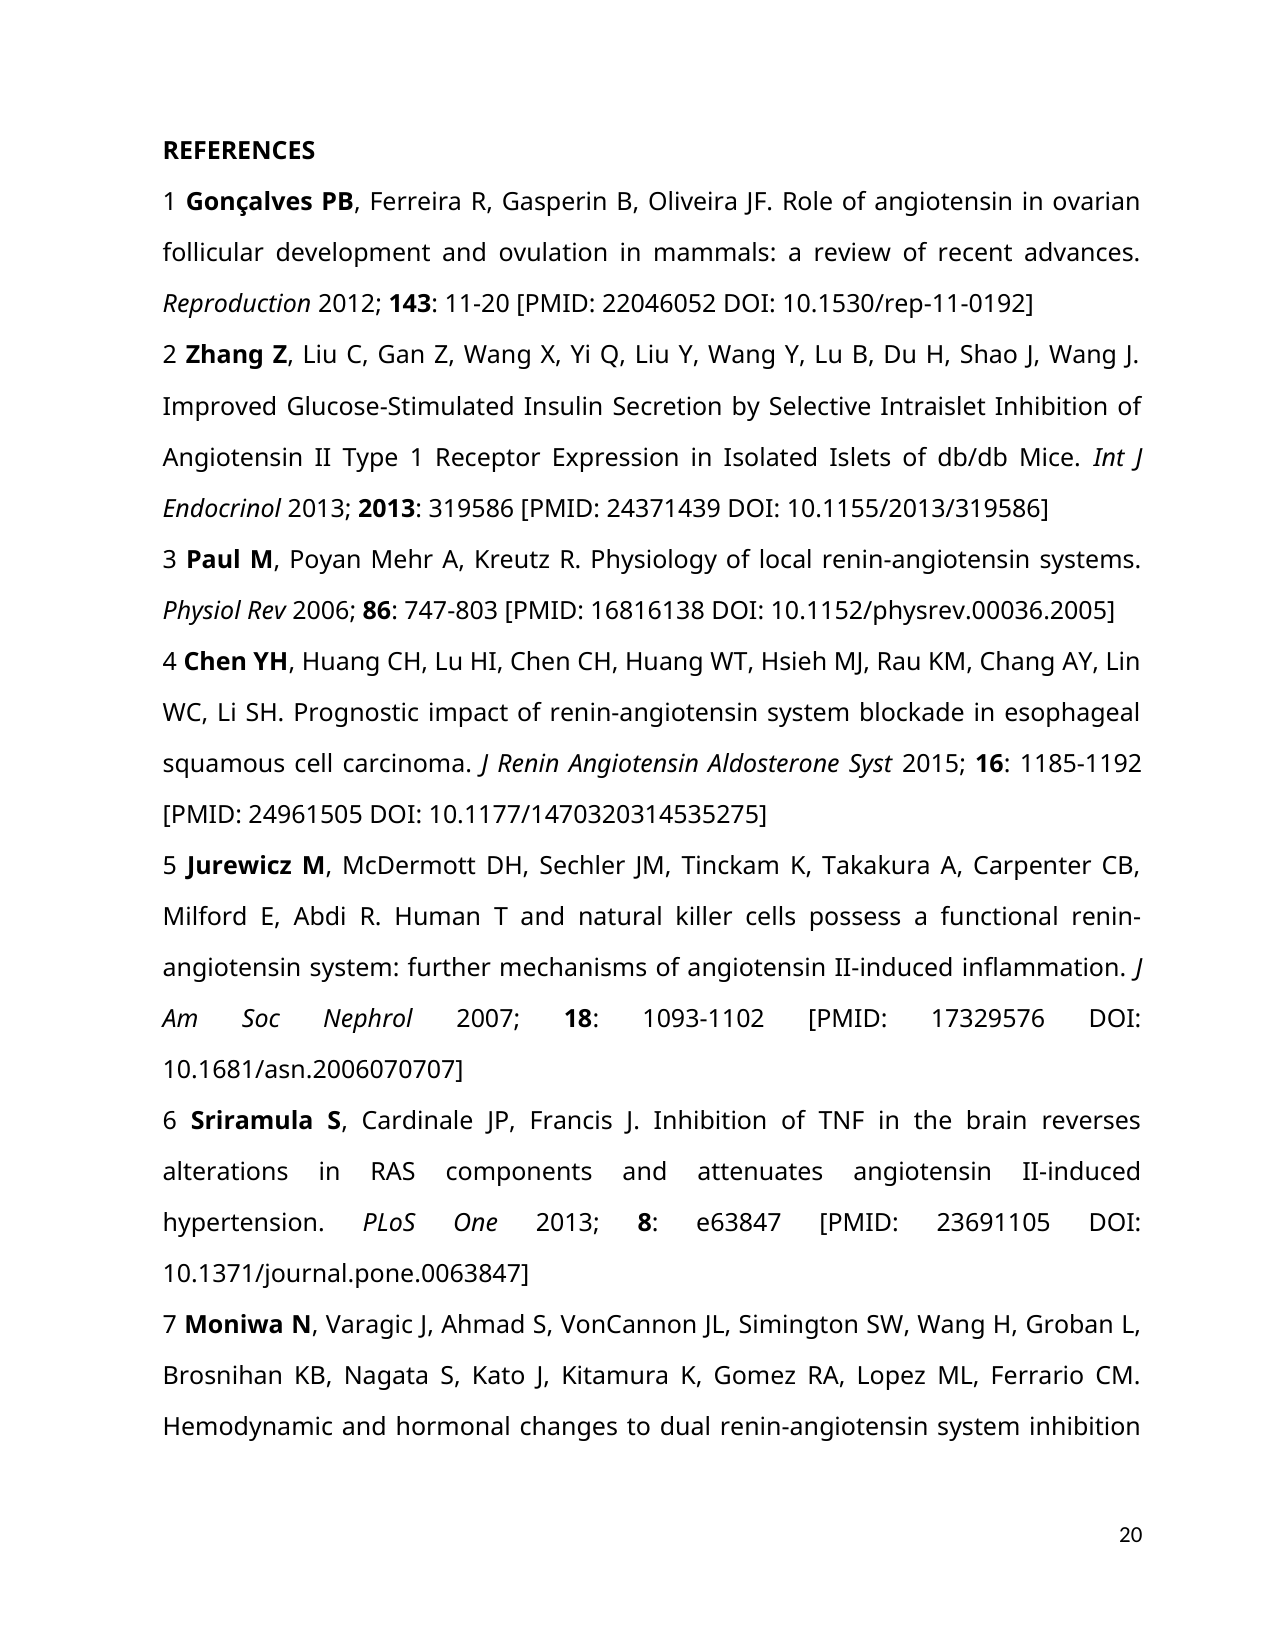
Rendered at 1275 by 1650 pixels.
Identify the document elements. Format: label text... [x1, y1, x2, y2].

text 2 Zhang Z, Liu C, Gan Z, Wang X, Yi Q, Liu Y, Wang Y, Lu B, Du H, Shao J, Wang J. Improved Glucose-Stimulated Insulin Secretion by Selective Intraislet Inhibition of Angiotensin II Type 1 Receptor Expression in Isolated Islets of db/db Mice. Int J Endocrinol 2013; 2013: 319586 [PMID: 24371439 DOI: 10.1155/2013/319586] [162, 337, 1142, 524]
text 5 Jurewicz M, McDermott DH, Sechler JM, Tinckam K, Takakura A, Carpenter CB, Milford E, Abdi R. Human T and natural killer cells possess a functional renin-angiotensin system: further mechanisms of angiotensin II-induced inflammation. J Am Soc Nephrol 2007; 18: 1093-1102 [PMID: 17329576 DOI: 10.1681/asn.2006070707] [162, 847, 1142, 1086]
text 1 Gonçalves PB, Ferreira R, Gasperin B, Oliveira JF. Role of angiotensin in ovarian follicular development and ovulation in mammals: a review of recent advances. Reproduction 2012; 143: 11-20 [PMID: 22046052 DOI: 10.1530/rep-11-0192] [162, 184, 1142, 320]
text 6 Sriramula S, Cardinale JP, Francis J. Inhibition of TNF in the brain reverses alterations in RAS components and attenuates angiotensin II-induced hypertension. PLoS One 2013; 8: e63847 [PMID: 23691105 DOI: 10.1371/journal.pone.0063847] [162, 1103, 1142, 1290]
text 3 Paul M, Poyan Mehr A, Kreutz R. Physiology of local renin-angiotensin systems. Physiol Rev 2006; 86: 747-803 [PMID: 16816138 DOI: 10.1152/physrev.00036.2005] [162, 541, 1142, 626]
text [162, 1307, 1142, 1443]
text REFERENCES [162, 133, 1142, 167]
text 4 Chen YH, Huang CH, Lu HI, Chen CH, Huang WT, Hsieh MJ, Rau KM, Chang AY, Lin WC, Li SH. Prognostic impact of renin-angiotensin system blockade in esophageal squamous cell carcinoma. J Renin Angiotensin Aldosterone Syst 2015; 16: 1185-1192 [PMID: 24961505 DOI: 10.1177/1470320314535275] [162, 643, 1142, 831]
